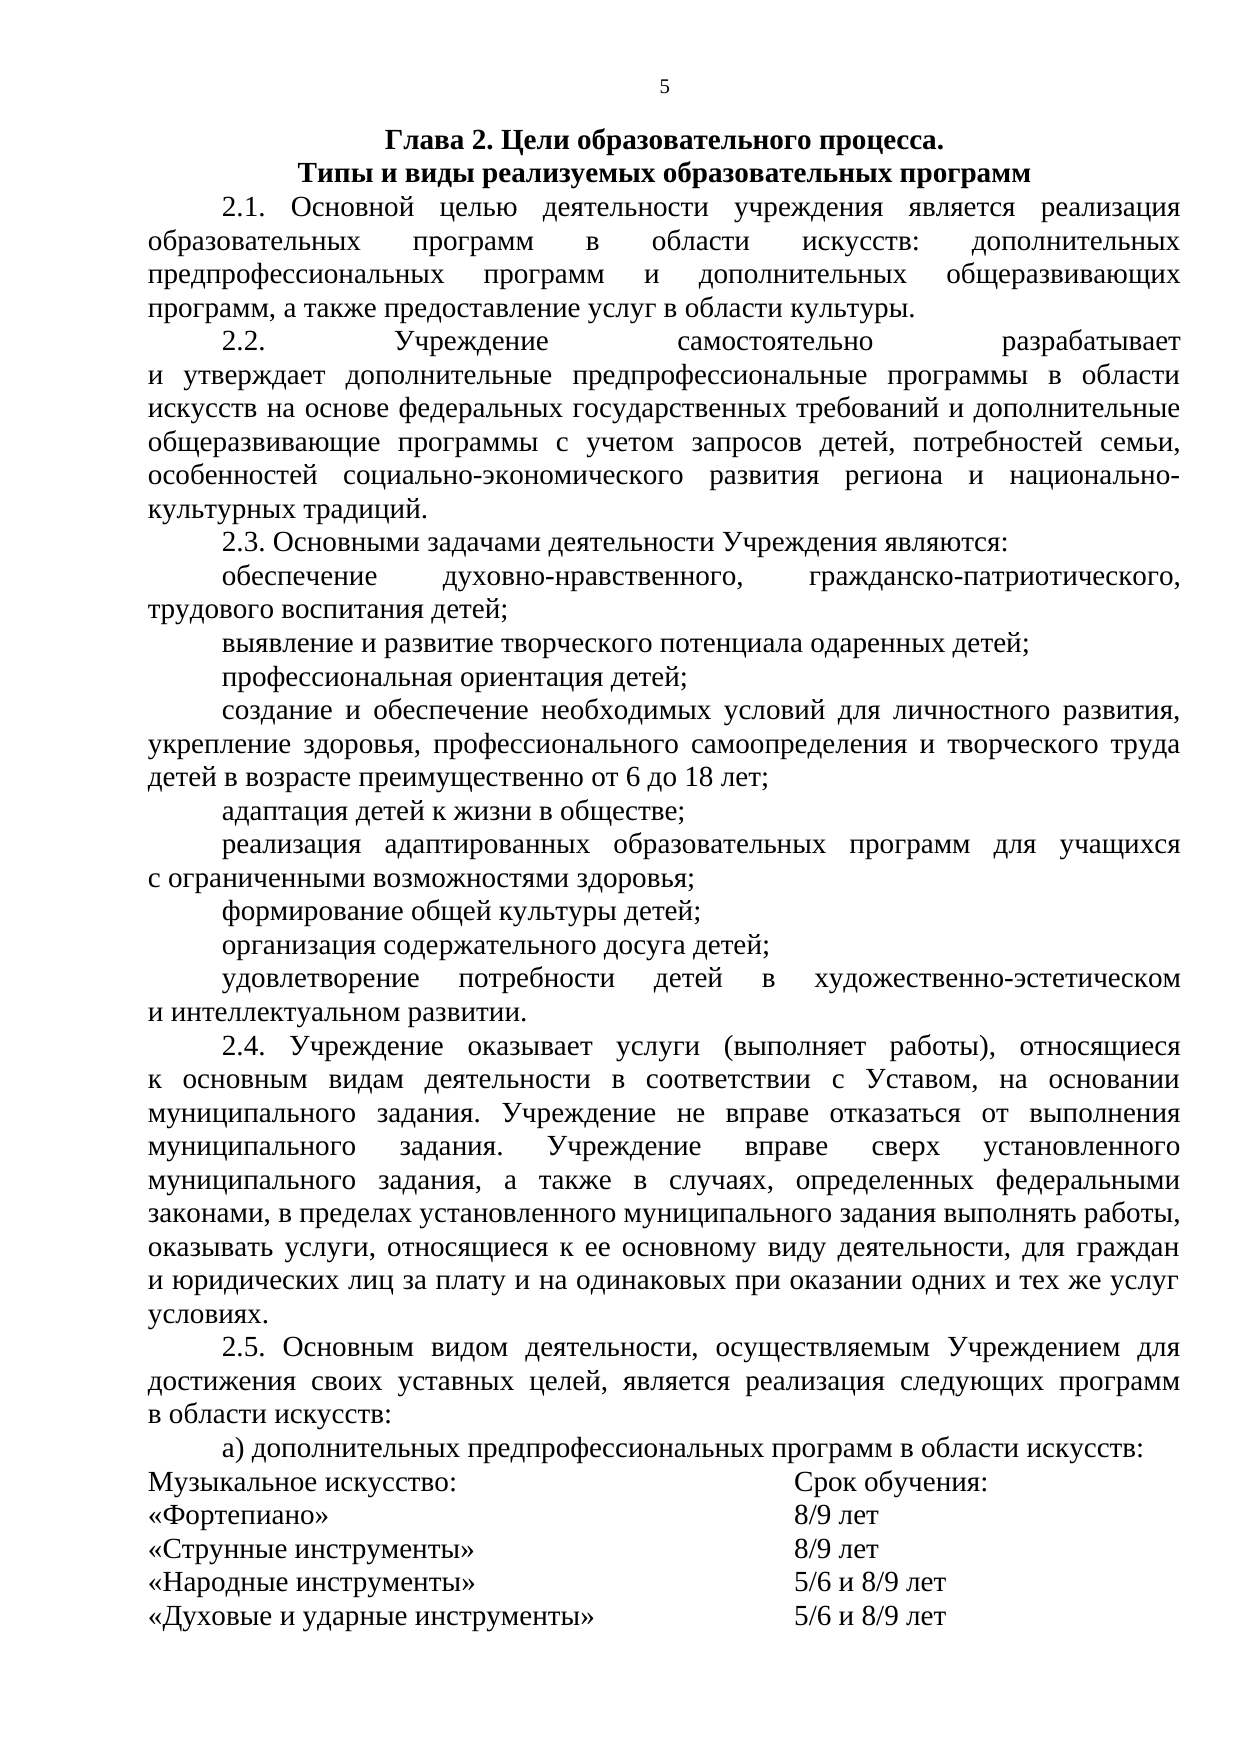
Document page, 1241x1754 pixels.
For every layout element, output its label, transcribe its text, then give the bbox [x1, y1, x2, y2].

text Типы и виды реализуемых образовательных программ [148, 156, 1181, 189]
text удовлетворение потребности детей в художественно-эстетическом и интеллектуальном развитии. [148, 961, 1181, 1028]
text организация содержательного досуга детей; [148, 927, 1181, 961]
text 2.3. Основными задачами деятельности Учреждения являются: [148, 524, 1181, 558]
text выявление и развитие творческого потенциала одаренных детей; [148, 625, 1181, 659]
text 2.5. Основным видом деятельности, осуществляемым Учреждением для достижения своих уставных целей, является реализация следующих программ в области искусств: [148, 1329, 1181, 1430]
text профессиональная ориентация детей; [148, 659, 1181, 692]
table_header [136, 1464, 783, 1631]
text а) дополнительных предпрофессиональных программ в области искусств: [148, 1430, 1181, 1464]
text Глава 2. Цели образовательного процесса. [148, 122, 1181, 156]
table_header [783, 1464, 1107, 1631]
text реализация адаптированных образовательных программ для учащихся с ограниченными возможностями здоровья; [148, 826, 1181, 893]
text формирование общей культуры детей; [148, 893, 1181, 927]
text 2.2. Учреждение самостоятельно разрабатывает и утверждает дополнительные предпрофессиональные программы в области искусств на основе федеральных государственных требований и дополнительные общеразвивающие программы с учетом запросов детей, потребностей семьи, особенностей социально-экономического развития региона и национально-культурных традиций. [148, 323, 1181, 524]
text обеспечение духовно-нравственного, гражданско-патриотического, трудового воспитания детей; [148, 558, 1181, 625]
text 2.4. Учреждение оказывает услуги (выполняет работы), относящиеся к основным видам деятельности в соответствии с Уставом, на основании муниципального задания. Учреждение не вправе отказаться от выполнения муниципального задания. Учреждение вправе сверх установленного муниципального задания, а также в случаях, определенных федеральными законами, в пределах установленного муниципального задания выполнять работы, оказывать услуги, относящиеся к ее основному виду деятельности, для граждан и юридических лиц за плату и на одинаковых при оказании одних и тех же услуг условиях. [148, 1028, 1181, 1329]
text 2.1. Основной целью деятельности учреждения является реализация образовательных программ в области искусств: дополнительных предпрофессиональных программ и дополнительных общеразвивающих программ, а также предоставление услуг в области культуры. [148, 189, 1181, 323]
text адаптация детей к жизни в обществе; [148, 793, 1181, 826]
text создание и обеспечение необходимых условий для личностного развития, укрепление здоровья, профессионального самоопределения и творческого труда детей в возрасте преимущественно от 6 до 18 лет; [148, 692, 1181, 793]
